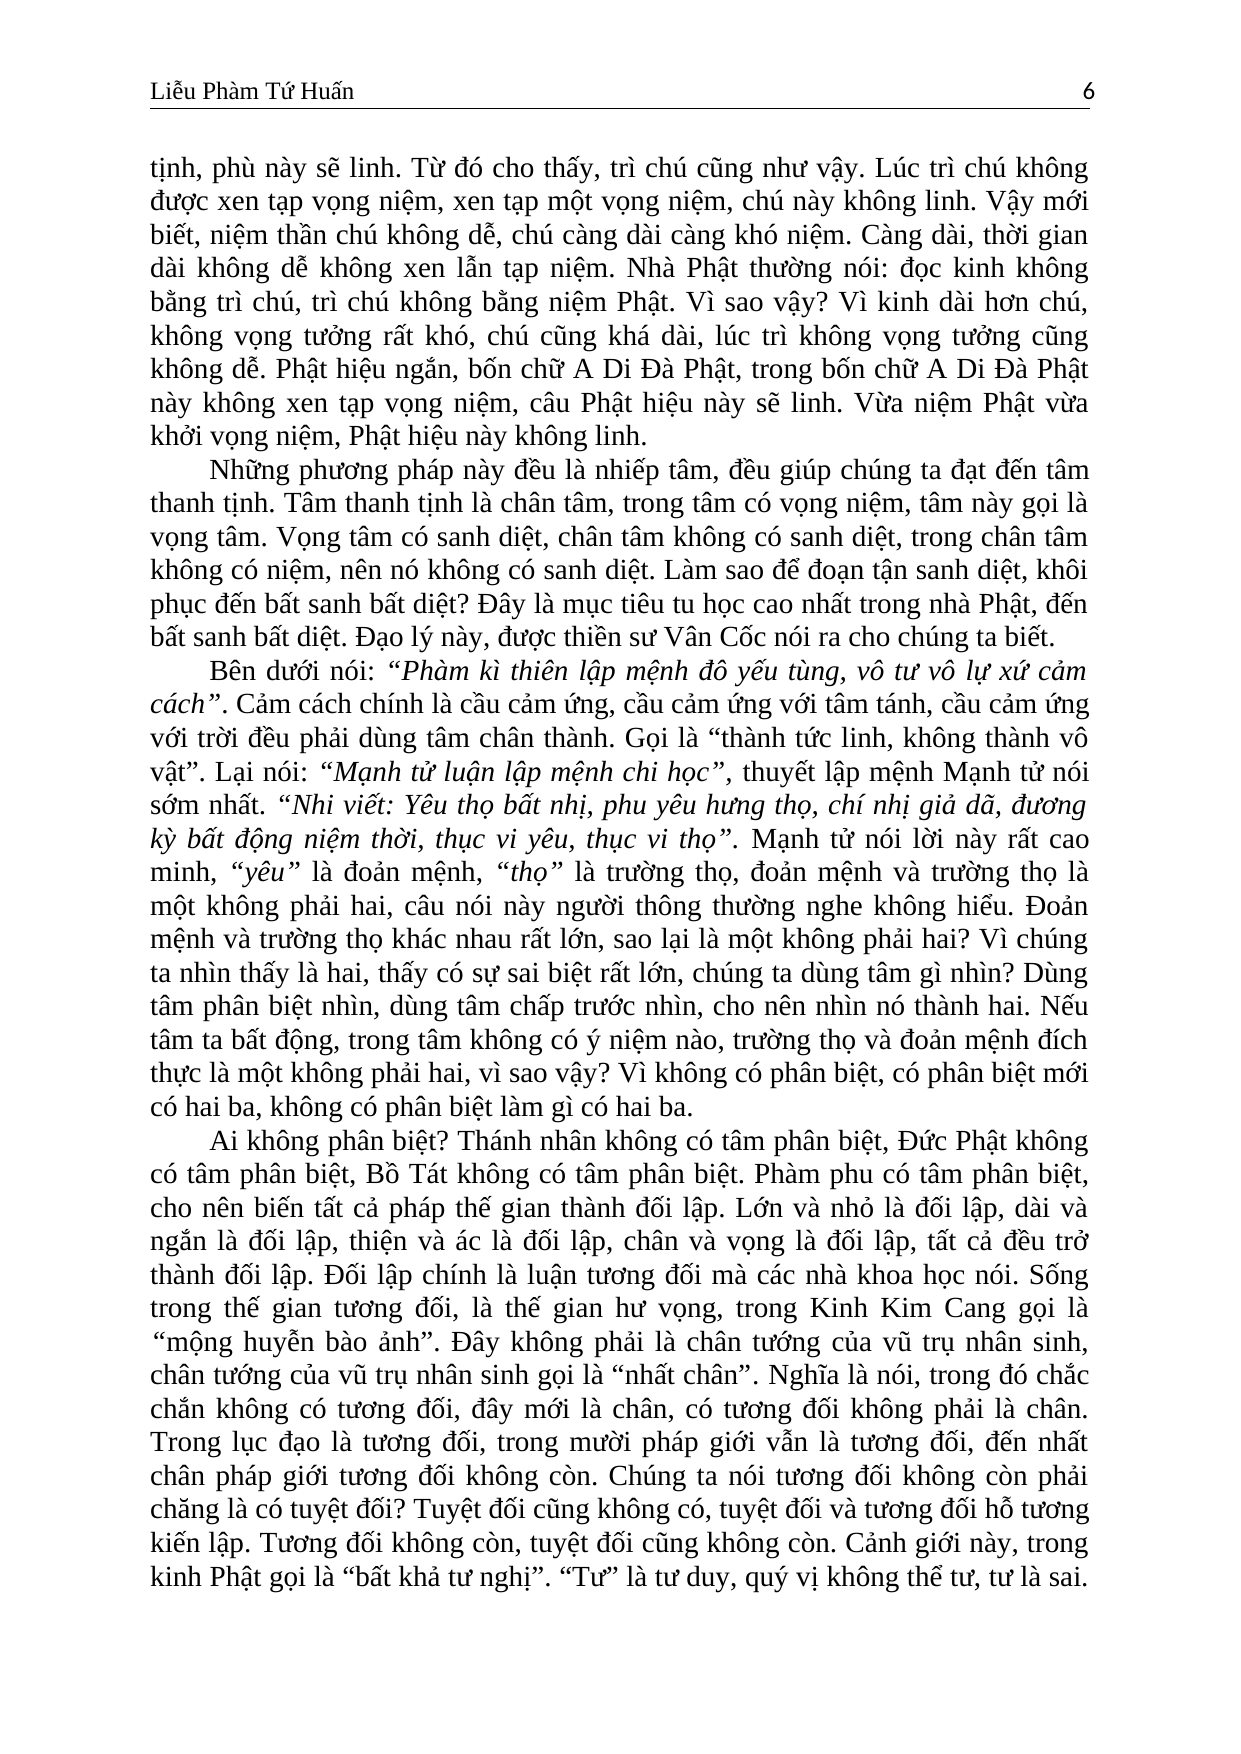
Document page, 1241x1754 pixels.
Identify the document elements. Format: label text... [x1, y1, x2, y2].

text Những phương pháp này đều là nhiếp tâm, đều giúp chúng ta đạt đến tâm thanh tịnh. Tâm thanh tịnh là chân tâm, trong tâm có vọng niệm, tâm này gọi là vọng tâm. Vọng tâm có sanh diệt, chân tâm không có sanh diệt, trong chân tâm không có niệm, nên nó không có sanh diệt. Làm sao để đoạn tận sanh diệt, khôi phục đến bất sanh bất diệt? Đây là mục tiêu tu học cao nhất trong nhà Phật, đến bất sanh bất diệt. Đạo lý này, được thiền sư Vân Cốc nói ra cho chúng ta biết. [150, 452, 1090, 653]
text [150, 1123, 1090, 1592]
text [150, 150, 1090, 452]
text Bên dưới nói: “Phàm kì thiên lập mệnh đô yếu tùng, vô tư vô lự xứ cảm cách”. Cảm cách chính là cầu cảm ứng, cầu cảm ứng với tâm tánh, cầu cảm ứng với trời đều phải dùng tâm chân thành. Gọi là “thành tức linh, không thành vô vật”. Lại nói: “Mạnh tử luận lập mệnh chi học”, thuyết lập mệnh Mạnh tử nói sớm nhất. “Nhi viết: Yêu thọ bất nhị, phu yêu hưng thọ, chí nhị giả dã, đương kỳ bất động niệm thời, thục vi yêu, thục vi thọ”. Mạnh tử nói lời này rất cao minh, “yêu” là đoản mệnh, “thọ” là trường thọ, đoản mệnh và trường thọ là một không phải hai, câu nói này người thông thường nghe không hiểu. Đoản mệnh và trường thọ khác nhau rất lớn, sao lại là một không phải hai? Vì chúng ta nhìn thấy là hai, thấy có sự sai biệt rất lớn, chúng ta dùng tâm gì nhìn? Dùng tâm phân biệt nhìn, dùng tâm chấp trước nhìn, cho nên nhìn nó thành hai. Nếu tâm ta bất động, trong tâm không có ý niệm nào, trường thọ và đoản mệnh đích thực là một không phải hai, vì sao vậy? Vì không có phân biệt, có phân biệt mới có hai ba, không có phân biệt làm gì có hai ba. [150, 653, 1090, 1123]
